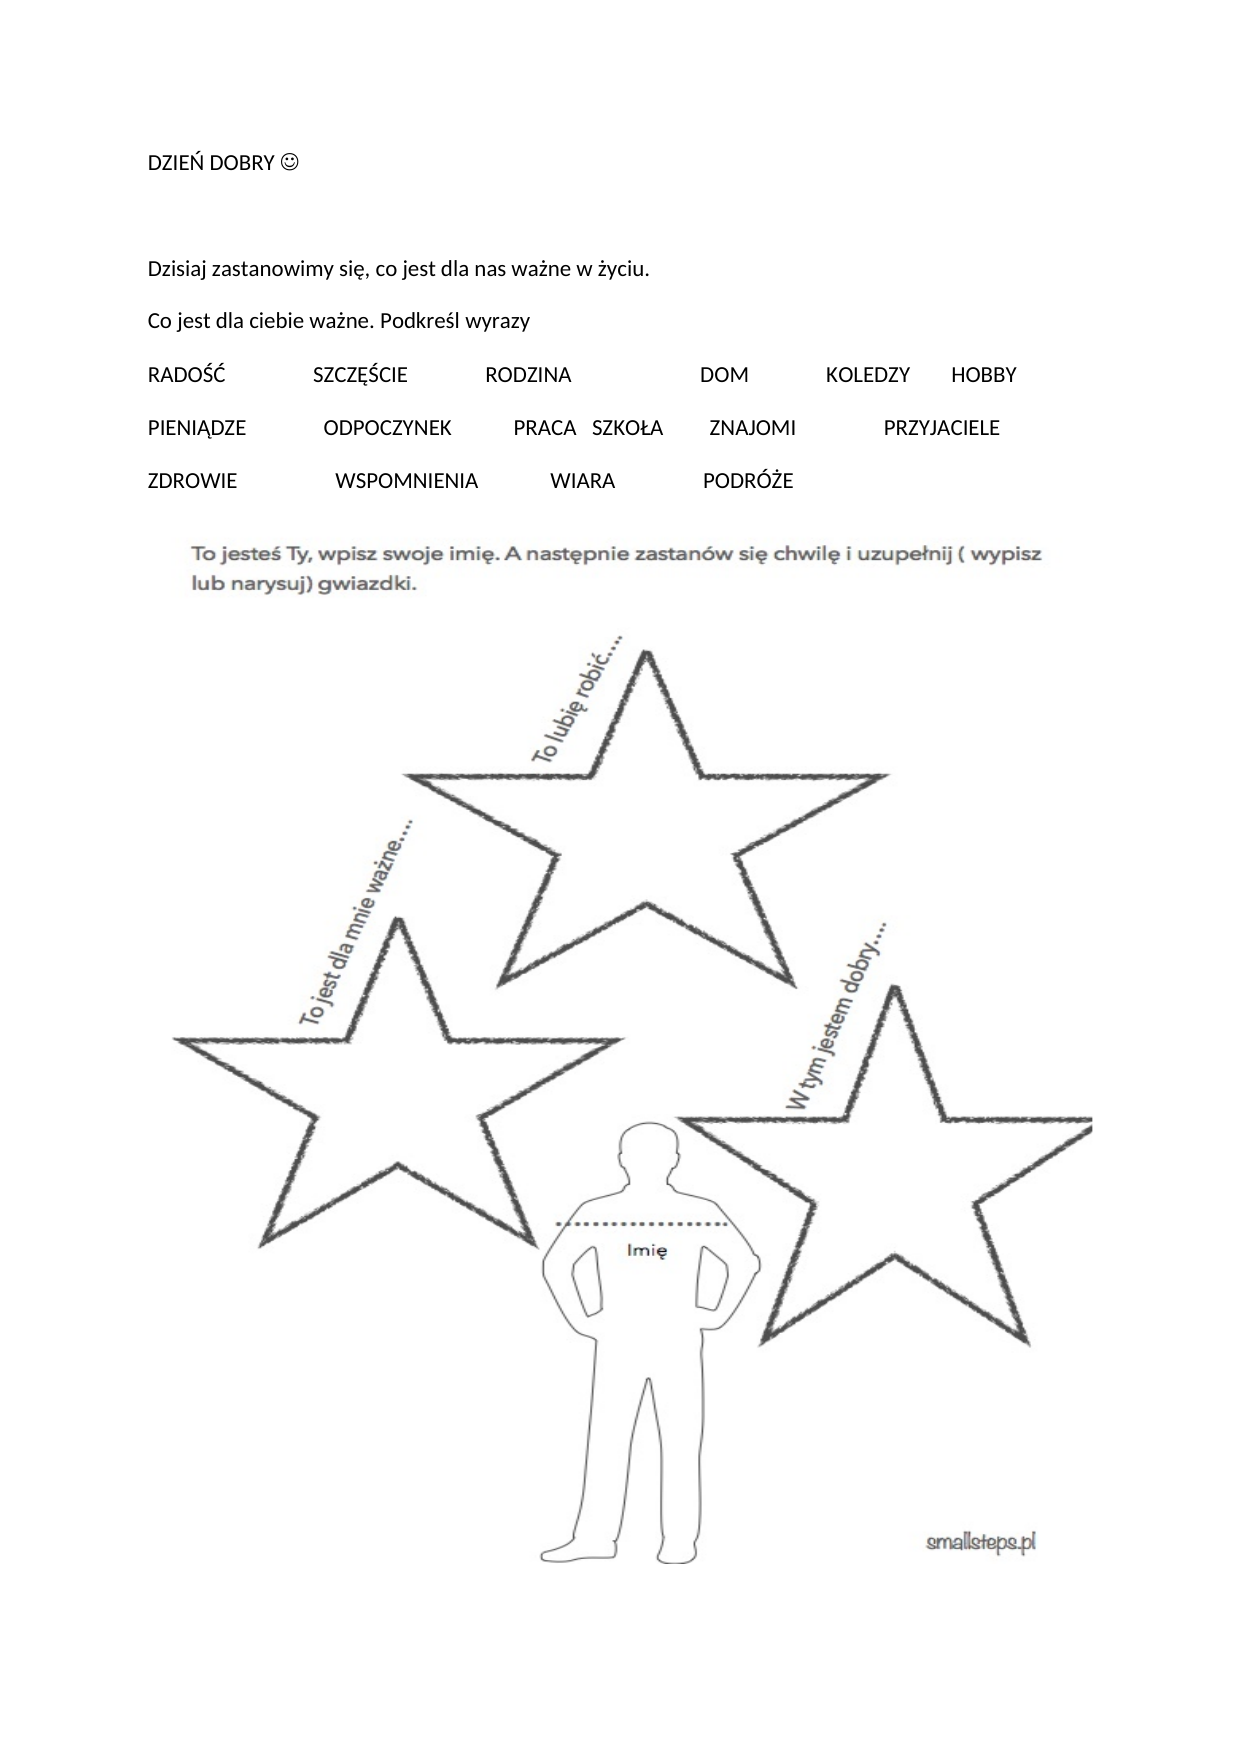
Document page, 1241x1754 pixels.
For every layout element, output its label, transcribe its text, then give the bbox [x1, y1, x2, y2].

text ZDROWIE WSPOMNIENIA WIARA PODRÓŻE [148, 466, 1093, 494]
text PIENIĄDZE ODPOCZYNEK PRACA SZKOŁA ZNAJOMI PRZYJACIELE [148, 413, 1093, 441]
text DZIEŃ DOBRY [148, 148, 1093, 176]
text Dzisiaj zastanowimy się, co jest dla nas ważne w życiu. [148, 254, 1093, 282]
text RADOŚĆ SZCZĘŚCIE RODZINA DOM KOLEDZY HOBBY [148, 360, 1093, 388]
picture [147, 518, 1093, 1564]
text Co jest dla ciebie ważne. Podkreśl wyrazy [148, 307, 1093, 335]
